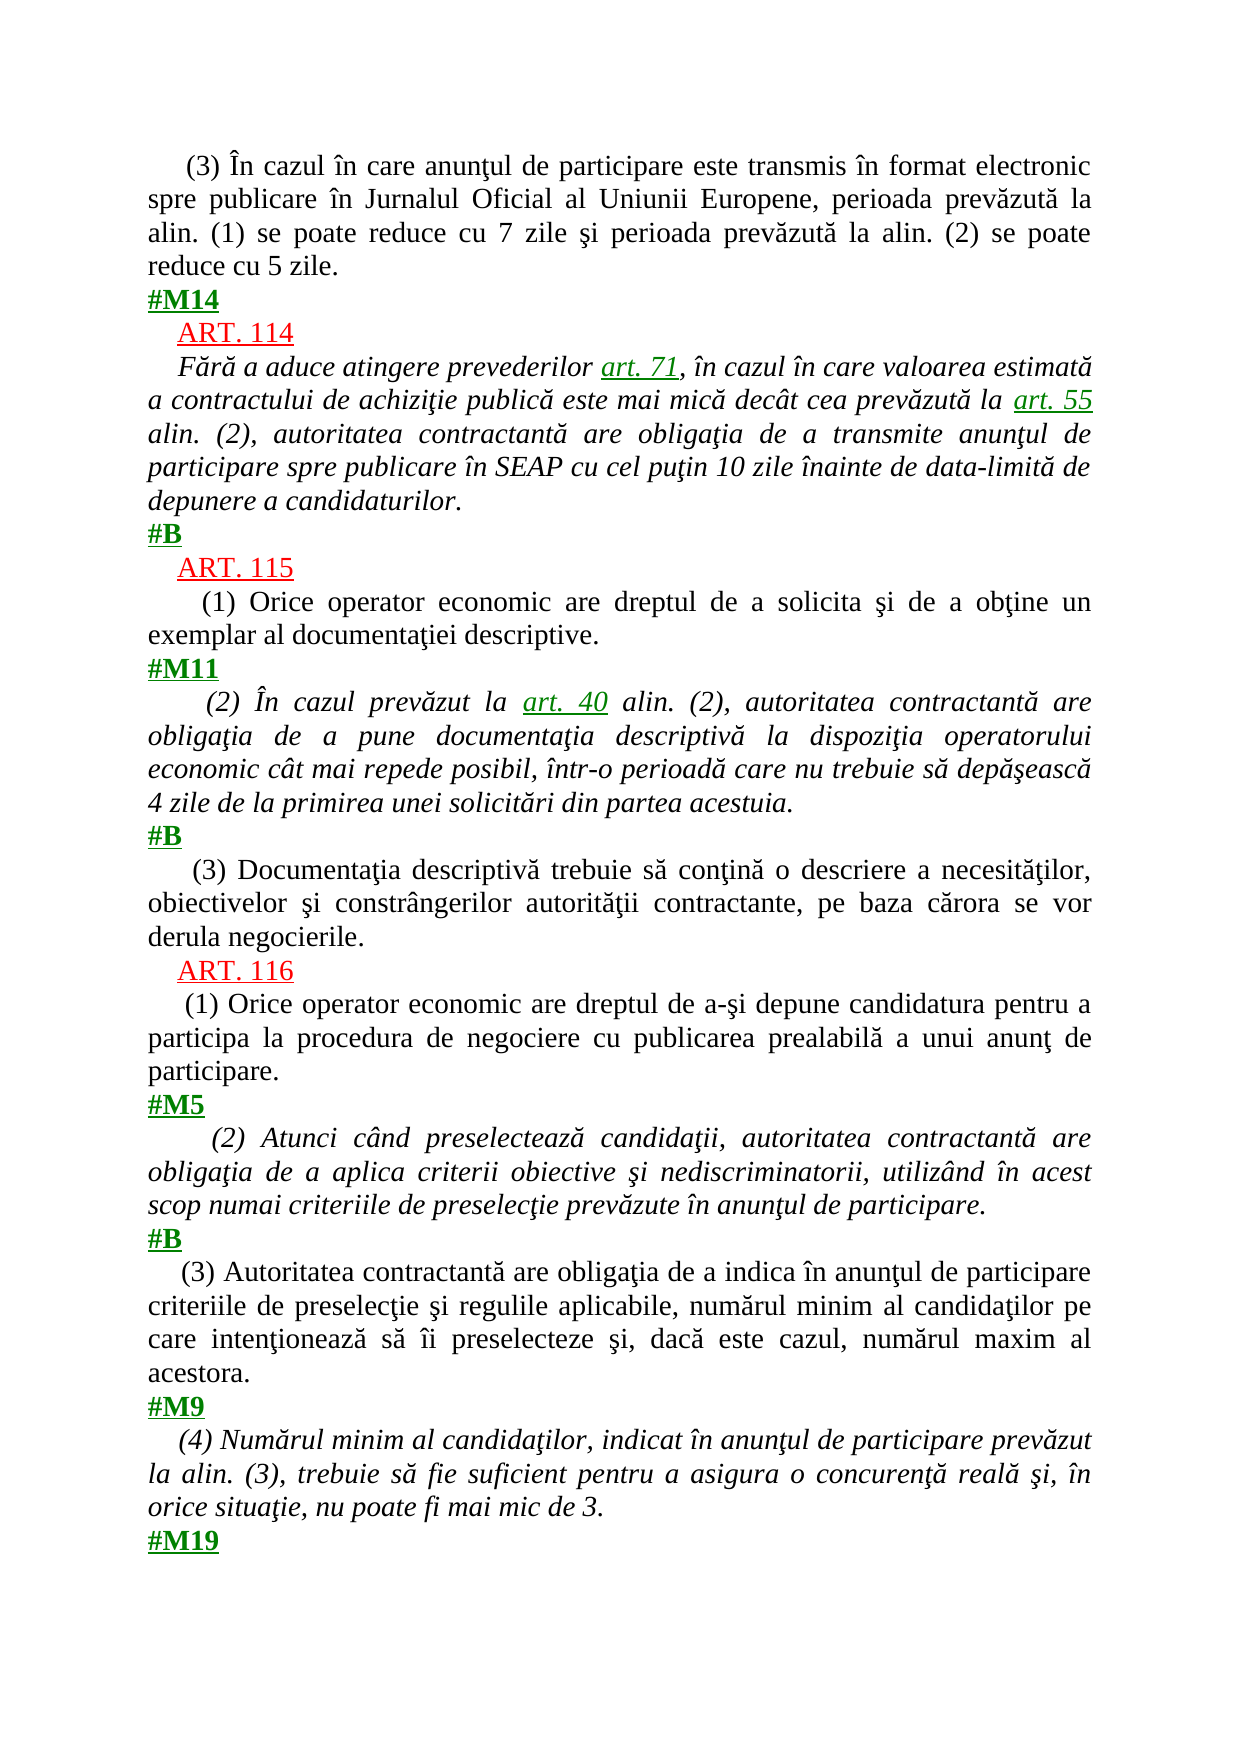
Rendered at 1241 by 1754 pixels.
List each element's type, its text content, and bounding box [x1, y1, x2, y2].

text #M19 [148, 1523, 1093, 1556]
text #M14 [148, 282, 1093, 315]
text (2) Atunci când preselectează candidaţii, autoritatea contractantă are obligaţia de a aplica criterii obiective şi nediscriminatorii, utilizând în acest scop numai criteriile de preselecţie prevăzute în anunţul de participare. [148, 1120, 1093, 1221]
text (3) Documentaţia descriptivă trebuie să conţină o descriere a necesităţilor, obiectivelor şi constrângerilor autorităţii contractante, pe baza cărora se vor derula negocierile. [148, 852, 1093, 953]
text #M9 [148, 1389, 1093, 1422]
text (3) În cazul în care anunţul de participare este transmis în format electronic spre publicare în Jurnalul Oficial al Uniunii Europene, perioada prevăzută la alin. (1) se poate reduce cu 7 zile şi perioada prevăzută la alin. (2) se poate reduce cu 5 zile. [148, 148, 1093, 282]
text (4) Numărul minim al candidaţilor, indicat în anunţul de participare prevăzut la alin. (3), trebuie să fie suficient pentru a asigura o concurenţă reală şi, în orice situaţie, nu poate fi mai mic de 3. [148, 1422, 1093, 1523]
text (3) Autoritatea contractantă are obligaţia de a indica în anunţul de participare criteriile de preselecţie şi regulile aplicabile, numărul minim al candidaţilor pe care intenţionează să îi preselecteze şi, dacă este cazul, numărul maxim al acestora. [148, 1254, 1093, 1389]
text #B [148, 818, 1093, 852]
text #M5 [148, 1087, 1093, 1120]
text ART. 115 [148, 550, 1093, 584]
text (1) Orice operator economic are dreptul de a-şi depune candidatura pentru a participa la procedura de negociere cu publicarea prealabilă a unui anunţ de participare. [148, 986, 1093, 1087]
text ART. 116 [148, 953, 1093, 986]
text ART. 114 [148, 315, 1093, 349]
text #B [148, 1221, 1093, 1254]
text (1) Orice operator economic are dreptul de a solicita şi de a obţine un exemplar al documentaţiei descriptive. [148, 584, 1093, 651]
text #M11 [148, 651, 1093, 684]
text Fără a aduce atingere prevederilor art. 71, în cazul în care valoarea estimată a contractului de achiziţie publică este mai mică decât cea prevăzută la art. 55 alin. (2), autoritatea contractantă are obligaţia de a transmite anunţul de participare spre publicare în SEAP cu cel puţin 10 zile înainte de data-limită de depunere a candidaturilor. [148, 349, 1093, 517]
text (2) În cazul prevăzut la art. 40 alin. (2), autoritatea contractantă are obligaţia de a pune documentaţia descriptivă la dispoziţia operatorului economic cât mai repede posibil, într-o perioadă care nu trebuie să depăşească 4 zile de la primirea unei solicitări din partea acestuia. [148, 684, 1093, 818]
text #B [148, 517, 1093, 550]
